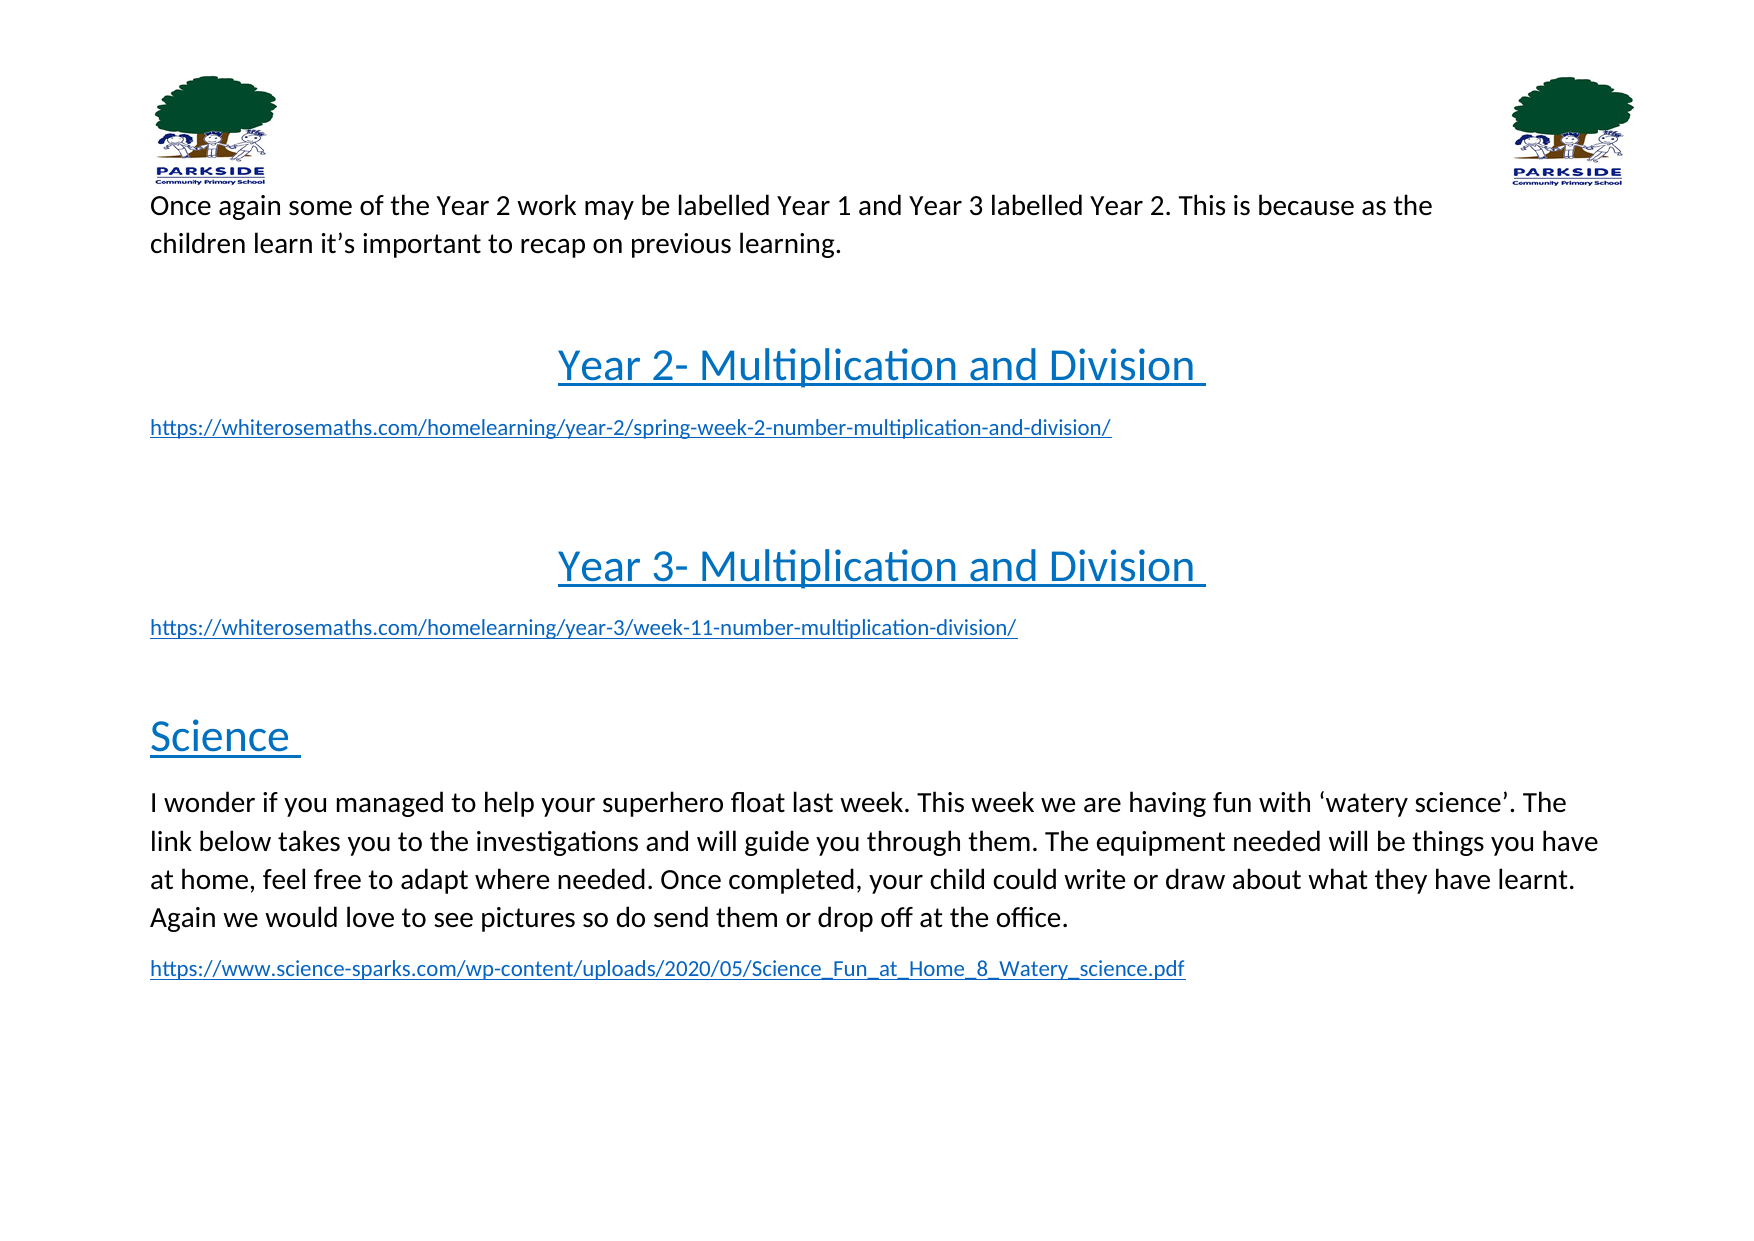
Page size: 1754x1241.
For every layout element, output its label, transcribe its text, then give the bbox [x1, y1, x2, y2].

text I wonder if you managed to help your superhero float last week. This week we are having fun with ‘watery science’. The link below takes you to the investigations and will guide you through them. The equipment needed will be things you have at home, feel free to adapt where needed. Once completed, your child could write or draw about what they have learnt. Again we would love to see pictures so do send them or drop off at the office. [150, 784, 1604, 935]
text Science [150, 707, 1604, 763]
text Year 3- Multiplication and Division [150, 536, 1604, 592]
picture [150, 73, 280, 187]
text https://whiterosemaths.com/homelearning/year-2/spring-week-2-number-multiplication-and-division/ [150, 413, 1604, 441]
text https://www.science-sparks.com/wp-content/uploads/2020/05/Science_Fun_at_Home_8_Watery_science.pdf [150, 954, 1604, 983]
picture [1507, 74, 1638, 188]
text https://whiterosemaths.com/homelearning/year-3/week-11-number-multiplication-division/ [150, 613, 1604, 641]
text Year 2- Multiplication and Division [150, 336, 1604, 392]
